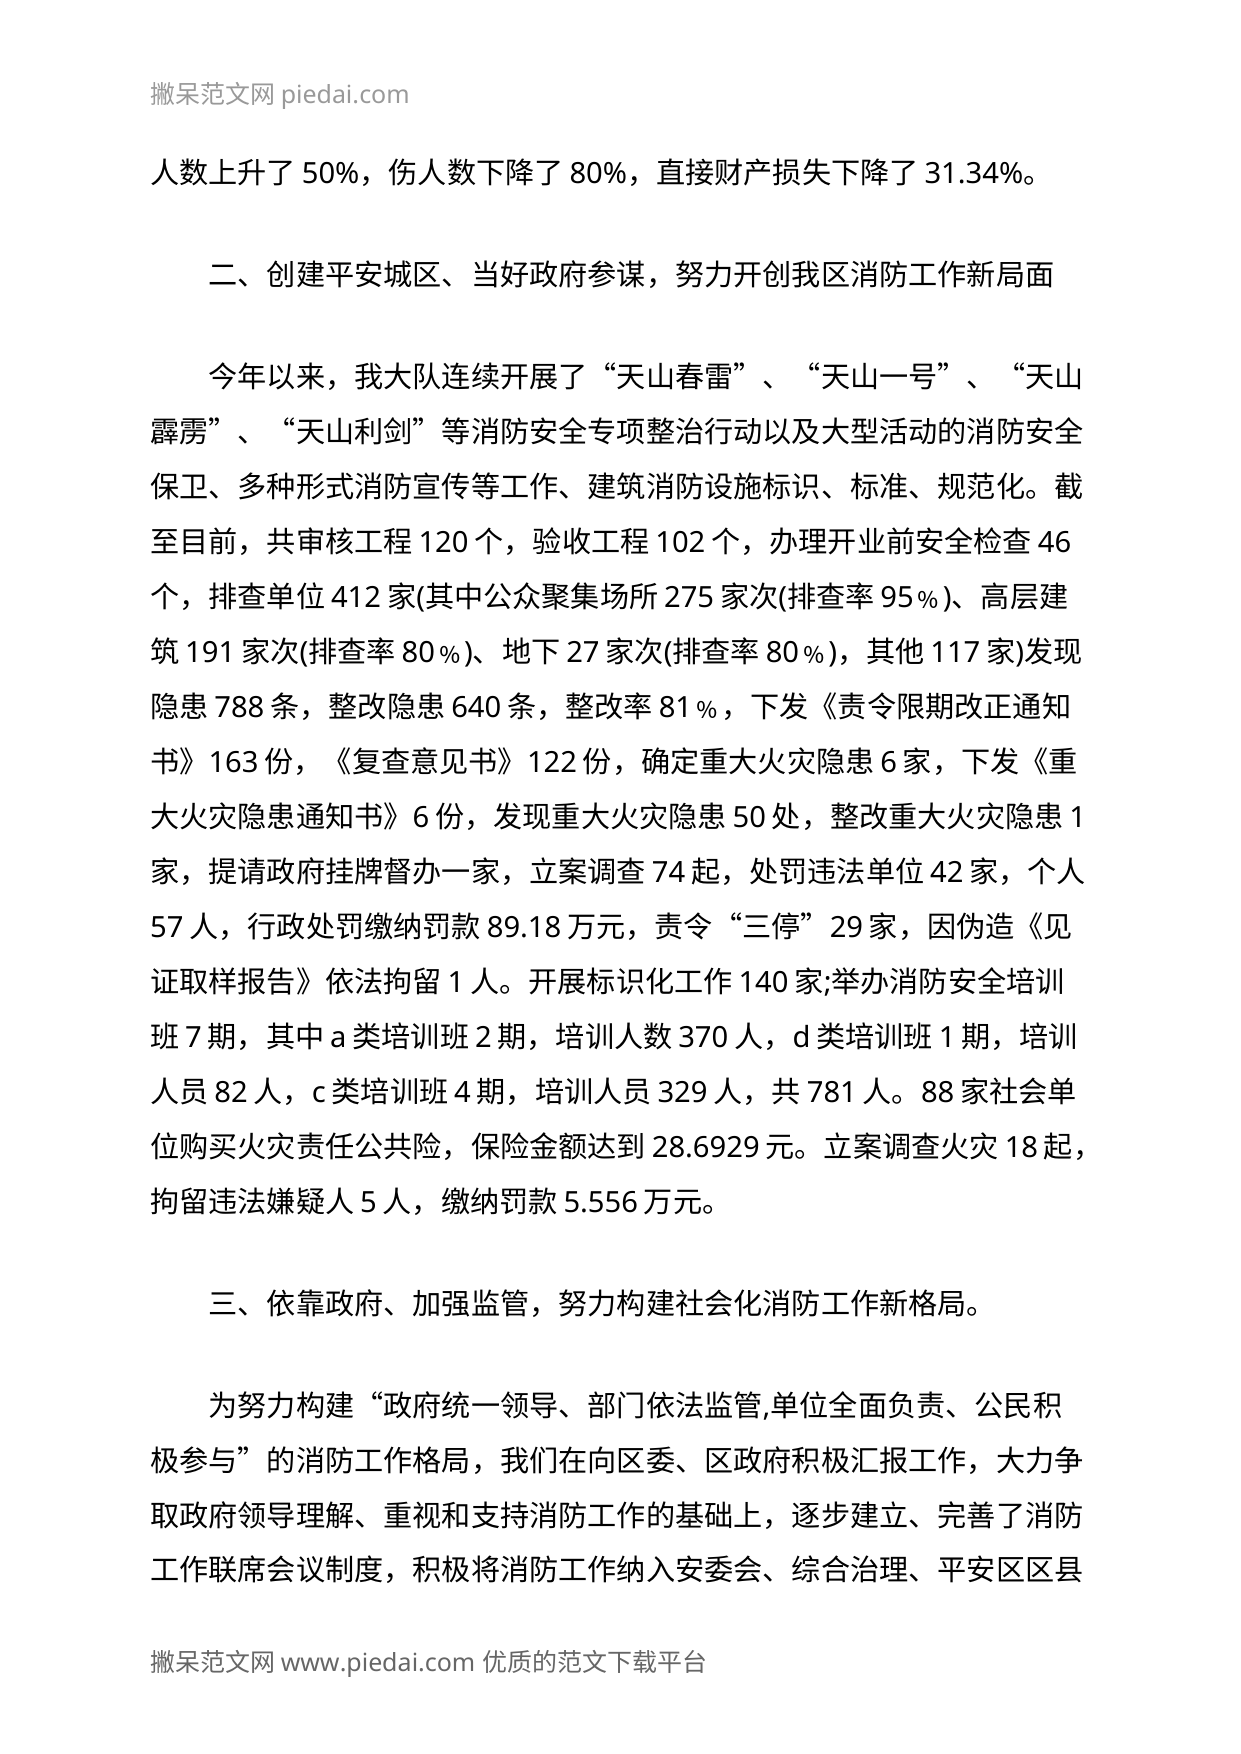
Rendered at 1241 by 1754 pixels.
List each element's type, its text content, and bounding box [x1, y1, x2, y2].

text 今年以来，我大队连续开展了“天山春雷”、“天山一号”、“天山霹雳”、“天山利剑”等消防安全专项整治行动以及大型活动的消防安全保卫、多种形式消防宣传等工作、建筑消防设施标识、标准、规范化。截至目前，共审核工程120个，验收工程102个，办理开业前安全检查46个，排查单位412家(其中公众聚集场所275家次(排查率95﹪)、高层建筑191家次(排查率80﹪)、地下27家次(排查率80﹪)，其他117家)发现隐患788条，整改隐患640条，整改率81﹪，下发《责令限期改正通知书》163份，《复查意见书》122份，确定重大火灾隐患6家，下发《重大火灾隐患通知书》6份，发现重大火灾隐患50处，整改重大火灾隐患1家，提请政府挂牌督办一家，立案调查74起，处罚违法单位42家，个人57人，行政处罚缴纳罚款89.18万元，责令“三停”29家，因伪造《见证取样报告》依法拘留1人。开展标识化工作140家;举办消防安全培训班7期，其中a类培训班2期，培训人数370人，d类培训班1期，培训人员82人，c类培训班4期，培训人员329人，共781人。88家社会单位购买火灾责任公共险，保险金额达到28.6929元。立案调查火灾18起，拘留违法嫌疑人5人，缴纳罚款5.556万元。 [150, 354, 1090, 1221]
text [150, 150, 1090, 192]
text 三、依靠政府、加强监管，努力构建社会化消防工作新格局。 [150, 1280, 1090, 1323]
text 二、创建平安城区、当好政府参谋，努力开创我区消防工作新局面 [150, 252, 1090, 294]
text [150, 1382, 1090, 1589]
